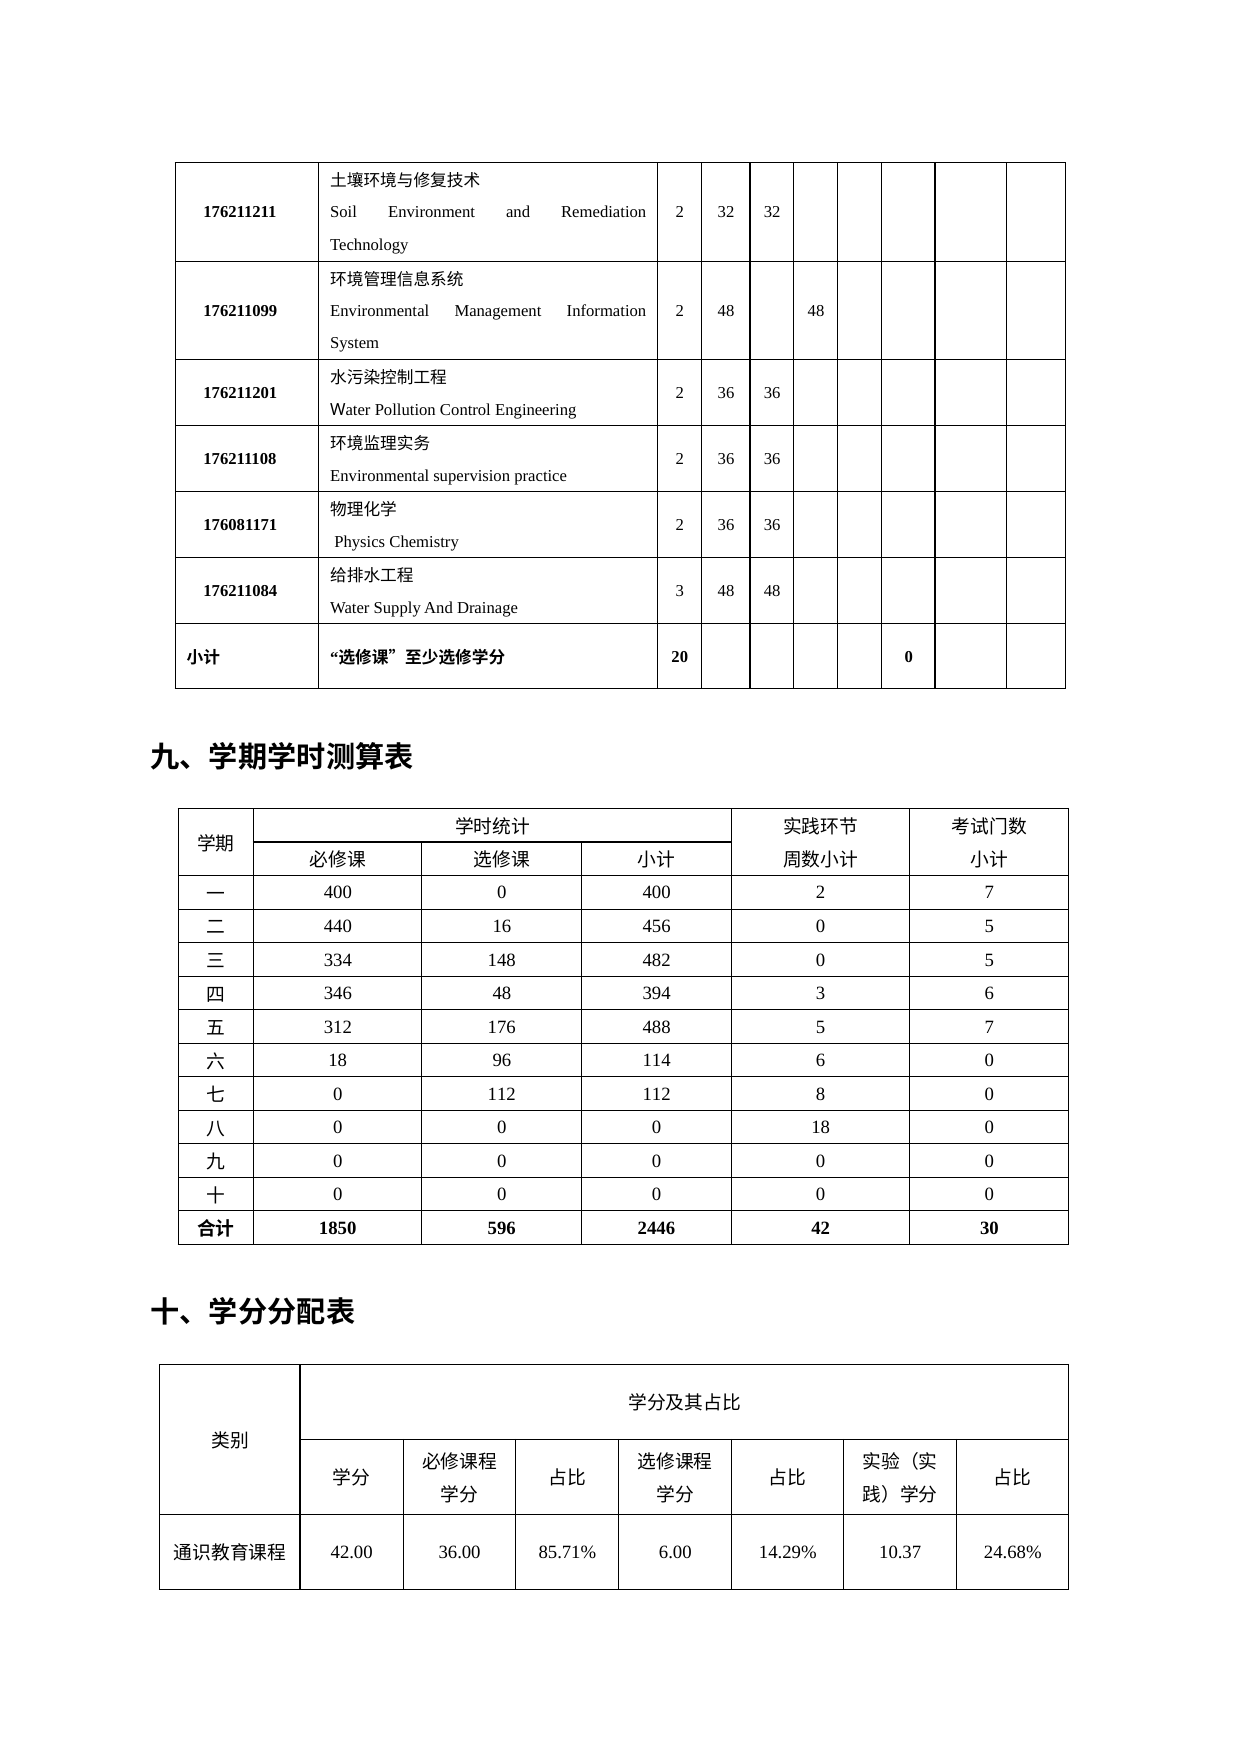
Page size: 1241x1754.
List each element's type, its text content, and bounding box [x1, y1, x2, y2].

table_cell [1007, 163, 1065, 261]
table_cell [936, 426, 1006, 491]
table_cell 环境管理信息系统 Environmental Management Information System [319, 262, 657, 359]
table_cell [1007, 492, 1065, 557]
table_cell 394 [582, 977, 731, 1009]
table_cell 3 [732, 977, 909, 1009]
table_cell 176211084 [176, 558, 318, 623]
table_cell 456 [582, 910, 731, 942]
table_cell 0 [254, 1144, 421, 1177]
table_cell 0 [582, 1178, 731, 1210]
table_cell 400 [254, 876, 421, 908]
table_cell [794, 558, 837, 623]
table_cell 1850 [254, 1211, 421, 1244]
table_cell 十 [179, 1178, 253, 1210]
table_cell 必修课 [254, 843, 421, 875]
table_cell [1007, 558, 1065, 623]
table_cell 36 [702, 426, 749, 491]
table_cell 48 [702, 262, 749, 359]
table_cell [936, 558, 1006, 623]
table_cell 0 [910, 1178, 1068, 1210]
table_cell 0 [422, 1144, 581, 1177]
table_cell 0 [422, 876, 581, 908]
table_cell [882, 163, 934, 261]
table_cell 176211108 [176, 426, 318, 491]
table_cell 0 [422, 1111, 581, 1143]
table_cell 2 [658, 163, 701, 261]
table_cell 20 [658, 624, 701, 688]
table_cell 48 [702, 558, 749, 623]
table_cell 48 [794, 262, 837, 359]
table_cell 必修课程 学分 [404, 1440, 515, 1514]
table_cell 112 [422, 1077, 581, 1110]
table_cell 通识教育课程 [160, 1515, 299, 1589]
table_cell 五 [179, 1010, 253, 1043]
table_cell 2 [658, 360, 701, 425]
table_header 考试门数 小计 [910, 809, 1068, 875]
table_cell 6 [910, 977, 1068, 1009]
table_cell 32 [702, 163, 749, 261]
table_cell 36 [751, 426, 793, 491]
table_cell [751, 624, 793, 688]
table_cell [838, 262, 881, 359]
table_cell 400 [582, 876, 731, 908]
table_cell 5 [910, 943, 1068, 976]
table_cell [882, 492, 934, 557]
table_cell 四 [179, 977, 253, 1009]
table_cell 0 [882, 624, 934, 688]
table_cell [838, 426, 881, 491]
table_cell 0 [582, 1111, 731, 1143]
table_cell [936, 624, 1006, 688]
table_cell [882, 558, 934, 623]
table_cell 6.00 [619, 1515, 731, 1589]
table_header 学期 [179, 809, 253, 875]
table_cell 给排水工程 Water Supply And Drainage [319, 558, 657, 623]
table_cell [794, 163, 837, 261]
table_cell [794, 360, 837, 425]
table_header 类别 [160, 1365, 299, 1514]
table_cell [838, 163, 881, 261]
table_cell 实验（实 践）学分 [844, 1440, 956, 1514]
table_cell 85.71% [516, 1515, 618, 1589]
table_cell [1007, 360, 1065, 425]
table_cell “选修课”至少选修学分 [319, 624, 657, 688]
table_header 学分及其占比 [301, 1365, 1068, 1439]
table_cell 占比 [957, 1440, 1068, 1514]
table_cell 48 [751, 558, 793, 623]
table_cell 2 [732, 876, 909, 908]
table_cell 0 [910, 1144, 1068, 1177]
table_cell 2 [658, 262, 701, 359]
table_header 实践环节 周数小计 [732, 809, 909, 875]
table_cell 42.00 [301, 1515, 403, 1589]
table_cell 7 [910, 1010, 1068, 1043]
table_cell 440 [254, 910, 421, 942]
table_cell 0 [582, 1144, 731, 1177]
table_cell 环境监理实务 Environmental supervision practice [319, 426, 657, 491]
table_cell 596 [422, 1211, 581, 1244]
table_cell 334 [254, 943, 421, 976]
table_cell [751, 262, 793, 359]
table_cell 346 [254, 977, 421, 1009]
table_cell 0 [732, 1178, 909, 1210]
table_cell 0 [910, 1077, 1068, 1110]
table_cell 2446 [582, 1211, 731, 1244]
table_cell 八 [179, 1111, 253, 1143]
table_cell [882, 262, 934, 359]
table_cell 176 [422, 1010, 581, 1043]
table_cell [882, 360, 934, 425]
table_cell [838, 558, 881, 623]
table_cell 七 [179, 1077, 253, 1110]
table_cell 0 [732, 943, 909, 976]
table_cell [1007, 262, 1065, 359]
table_cell 0 [910, 1111, 1068, 1143]
table_cell 5 [732, 1010, 909, 1043]
table_cell 0 [732, 1144, 909, 1177]
table_cell 三 [179, 943, 253, 976]
table_cell [1007, 426, 1065, 491]
table_cell 合计 [179, 1211, 253, 1244]
table_cell 二 [179, 910, 253, 942]
table_cell 5 [910, 910, 1068, 942]
table_header 学时统计 [254, 809, 731, 841]
table_cell 488 [582, 1010, 731, 1043]
table_cell 选修课程 学分 [619, 1440, 731, 1514]
table_cell 选修课 [422, 843, 581, 875]
table_cell 16 [422, 910, 581, 942]
table_cell 148 [422, 943, 581, 976]
table_cell 114 [582, 1044, 731, 1076]
table_cell 36 [751, 492, 793, 557]
table_cell 176211099 [176, 262, 318, 359]
table_cell 0 [254, 1077, 421, 1110]
table_cell 48 [422, 977, 581, 1009]
table_cell 32 [751, 163, 793, 261]
table_cell 小计 [582, 843, 731, 875]
table_cell 3 [658, 558, 701, 623]
table_cell 18 [732, 1111, 909, 1143]
table_cell 96 [422, 1044, 581, 1076]
table_cell [794, 624, 837, 688]
table_cell 0 [422, 1178, 581, 1210]
table_cell [702, 624, 749, 688]
table_cell 30 [910, 1211, 1068, 1244]
table_cell 小计 [176, 624, 318, 688]
table_cell 一 [179, 876, 253, 908]
table_cell [936, 262, 1006, 359]
table_cell [794, 426, 837, 491]
table_cell 0 [910, 1044, 1068, 1076]
table_cell 482 [582, 943, 731, 976]
table_cell 42 [732, 1211, 909, 1244]
table_cell 36 [702, 492, 749, 557]
table_cell 10.37 [844, 1515, 956, 1589]
table_cell [838, 360, 881, 425]
table_cell 土壤环境与修复技术 Soil Environment and Remediation Technology [319, 163, 657, 261]
table_cell 176211201 [176, 360, 318, 425]
table_cell [794, 492, 837, 557]
table_cell 占比 [516, 1440, 618, 1514]
table_cell 六 [179, 1044, 253, 1076]
table_cell 7 [910, 876, 1068, 908]
table_cell 312 [254, 1010, 421, 1043]
table_cell 176081171 [176, 492, 318, 557]
table_cell 学分 [301, 1440, 403, 1514]
table_cell [838, 492, 881, 557]
table_cell 8 [732, 1077, 909, 1110]
table_cell 物理化学 Physics Chemistry [319, 492, 657, 557]
table_cell [882, 426, 934, 491]
table_cell 36 [751, 360, 793, 425]
table_cell 水污染控制工程 Water Pollution Control Engineering [319, 360, 657, 425]
table_cell [838, 624, 881, 688]
table_cell [1007, 624, 1065, 688]
table_cell [936, 163, 1006, 261]
table_cell 112 [582, 1077, 731, 1110]
table_cell 0 [254, 1111, 421, 1143]
table_cell 36.00 [404, 1515, 515, 1589]
table_cell 0 [254, 1178, 421, 1210]
table_cell [936, 492, 1006, 557]
table_cell 24.68% [957, 1515, 1068, 1589]
table_cell 2 [658, 492, 701, 557]
subtitle 十、学分分配表 [150, 1277, 1090, 1342]
table_cell 36 [702, 360, 749, 425]
table_cell 14.29% [732, 1515, 843, 1589]
table_cell 九 [179, 1144, 253, 1177]
table_cell 18 [254, 1044, 421, 1076]
table_cell [936, 360, 1006, 425]
table_cell 占比 [732, 1440, 843, 1514]
table_cell 0 [732, 910, 909, 942]
table_cell 2 [658, 426, 701, 491]
table_cell 176211211 [176, 163, 318, 261]
table_cell 6 [732, 1044, 909, 1076]
subtitle 九、学期学时测算表 [150, 722, 1090, 787]
